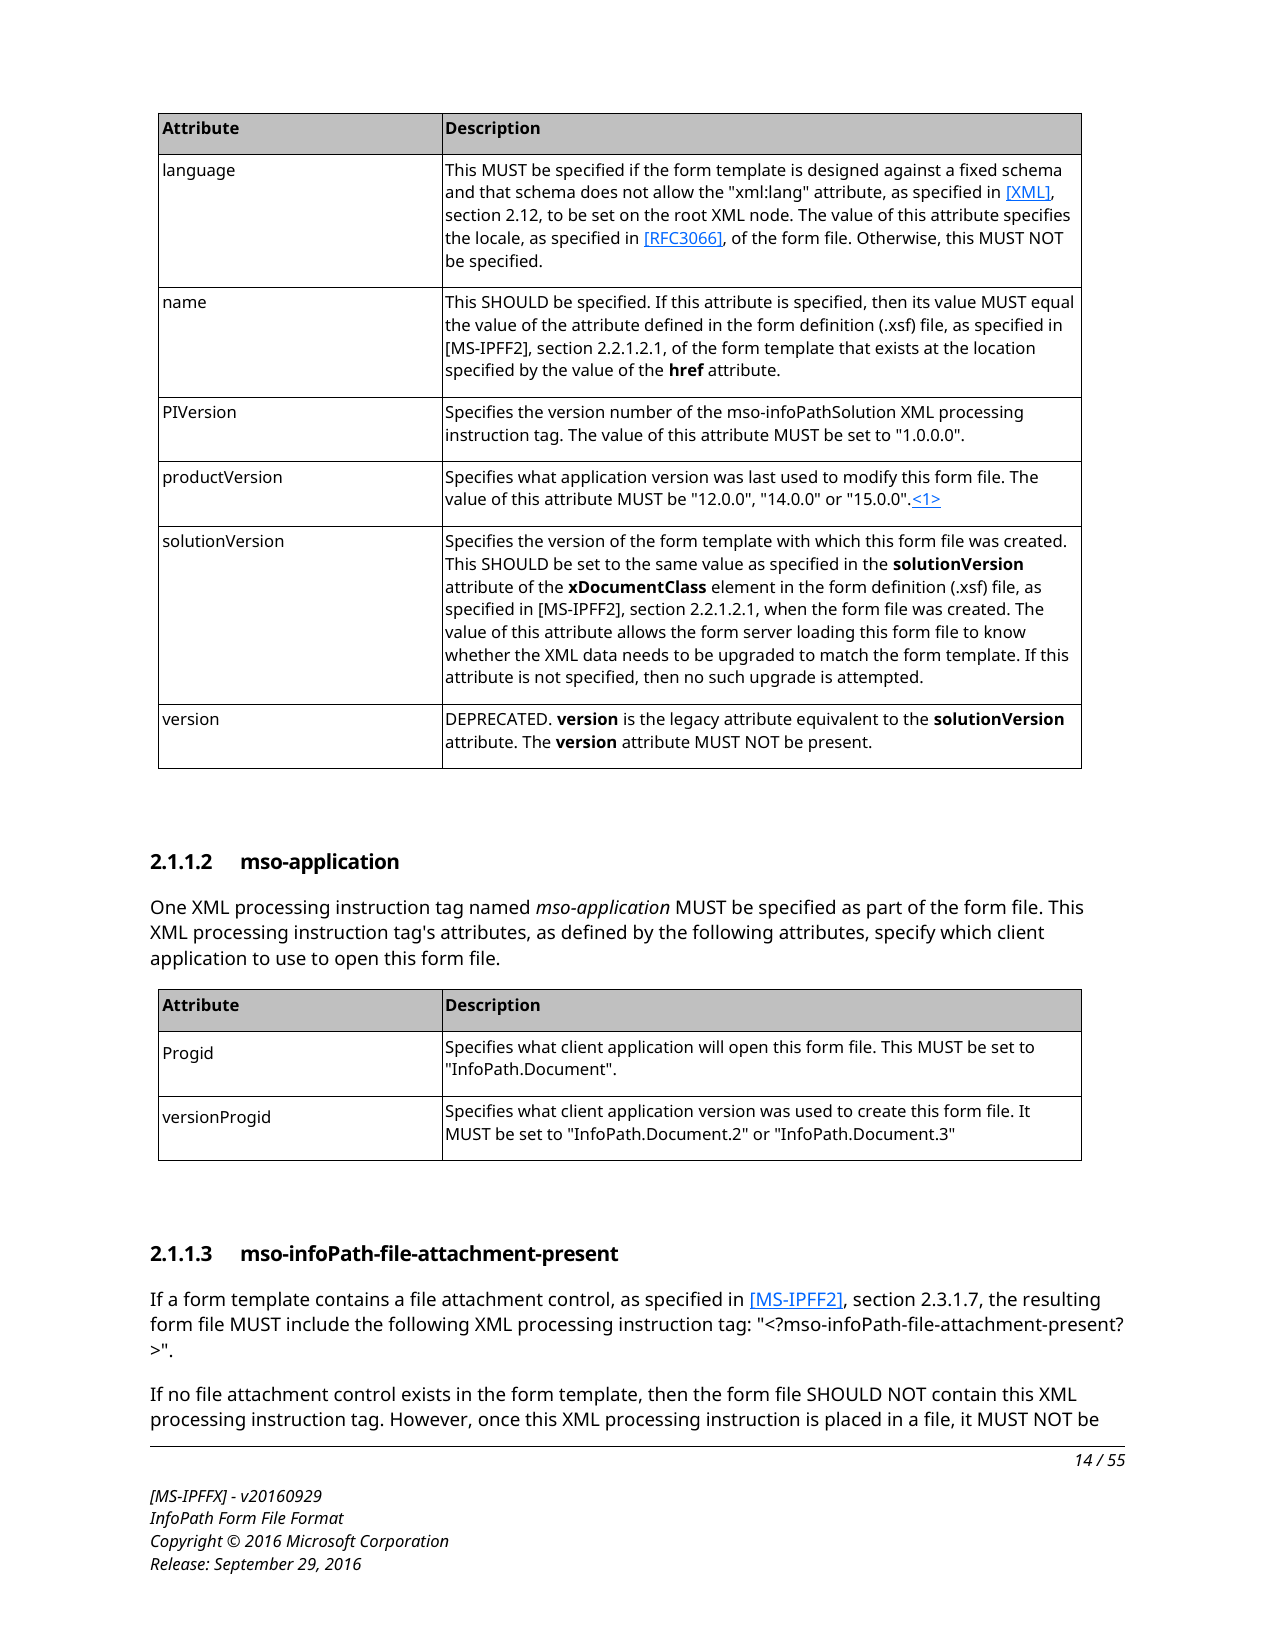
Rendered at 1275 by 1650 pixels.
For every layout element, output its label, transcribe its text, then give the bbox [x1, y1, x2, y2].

table_cell PIVersion [159, 398, 442, 461]
table_cell name [159, 288, 442, 397]
table_cell DEPRECATED. version is the legacy attribute equivalent to the solutionVersion attribute. The version attribute MUST NOT be present. [443, 705, 1081, 768]
table_cell Specifies the version number of the mso-infoPathSolution XML processing instruction tag. The value of this attribute MUST be set to "1.0.0.0". [443, 398, 1081, 461]
table_header Attribute [159, 114, 442, 154]
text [150, 1381, 1125, 1432]
table_cell Specifies the version of the form template with which this form file was created. This SHOULD be set to the same value as specified in the solutionVersion attribute of the xDocumentClass element in the form definition (.xsf) file, as specified in [MS-IPFF2], section 2.2.1.2.1, when the form file was created. The value of this attribute allows the form server loading this form file to know whether the XML data needs to be upgraded to match the form template. If this attribute is not specified, then no such upgrade is attempted. [443, 527, 1081, 704]
text If a form template contains a file attachment control, as specified in [MS-IPFF2], section 2.3.1.7, the resulting form file MUST include the following XML processing instruction tag: "<?mso-infoPath-file-attachment-present?>". [150, 1286, 1125, 1362]
table_header Description [443, 990, 1081, 1031]
table_cell This SHOULD be specified. If this attribute is specified, then its value MUST equal the value of the attribute defined in the form definition (.xsf) file, as specified in [MS-IPFF2], section 2.2.1.2.1, of the form template that exists at the location specified by the value of the href attribute. [443, 288, 1081, 397]
table_cell versionProgid [159, 1097, 442, 1160]
table_cell Specifies what client application will open this form file. This MUST be set to "InfoPath.Document". [443, 1032, 1081, 1096]
table_cell Progid [159, 1032, 442, 1096]
table_cell version [159, 705, 442, 768]
subtitle mso-infoPath-file-attachment-present [150, 1239, 1125, 1267]
table_cell language [159, 155, 442, 287]
table_header Description [443, 114, 1081, 154]
table_cell productVersion [159, 462, 442, 526]
table_cell This MUST be specified if the form template is designed against a fixed schema and that schema does not allow the "xml:lang" attribute, as specified in [XML], section 2.12, to be set on the root XML node. The value of this attribute specifies the locale, as specified in [RFC3066], of the form file. Otherwise, this MUST NOT be specified. [443, 155, 1081, 287]
subtitle mso-application [150, 847, 1125, 875]
table_cell solutionVersion [159, 527, 442, 704]
text One XML processing instruction tag named mso-application MUST be specified as part of the form file. This XML processing instruction tag's attributes, as defined by the following attributes, specify which client application to use to open this form file. [150, 894, 1125, 971]
table_header Attribute [159, 990, 442, 1031]
table_cell Specifies what client application version was used to create this form file. It MUST be set to "InfoPath.Document.2" or "InfoPath.Document.3" [443, 1097, 1081, 1160]
table_cell Specifies what application version was last used to modify this form file. The value of this attribute MUST be "12.0.0", "14.0.0" or "15.0.0".<1> [443, 462, 1081, 526]
